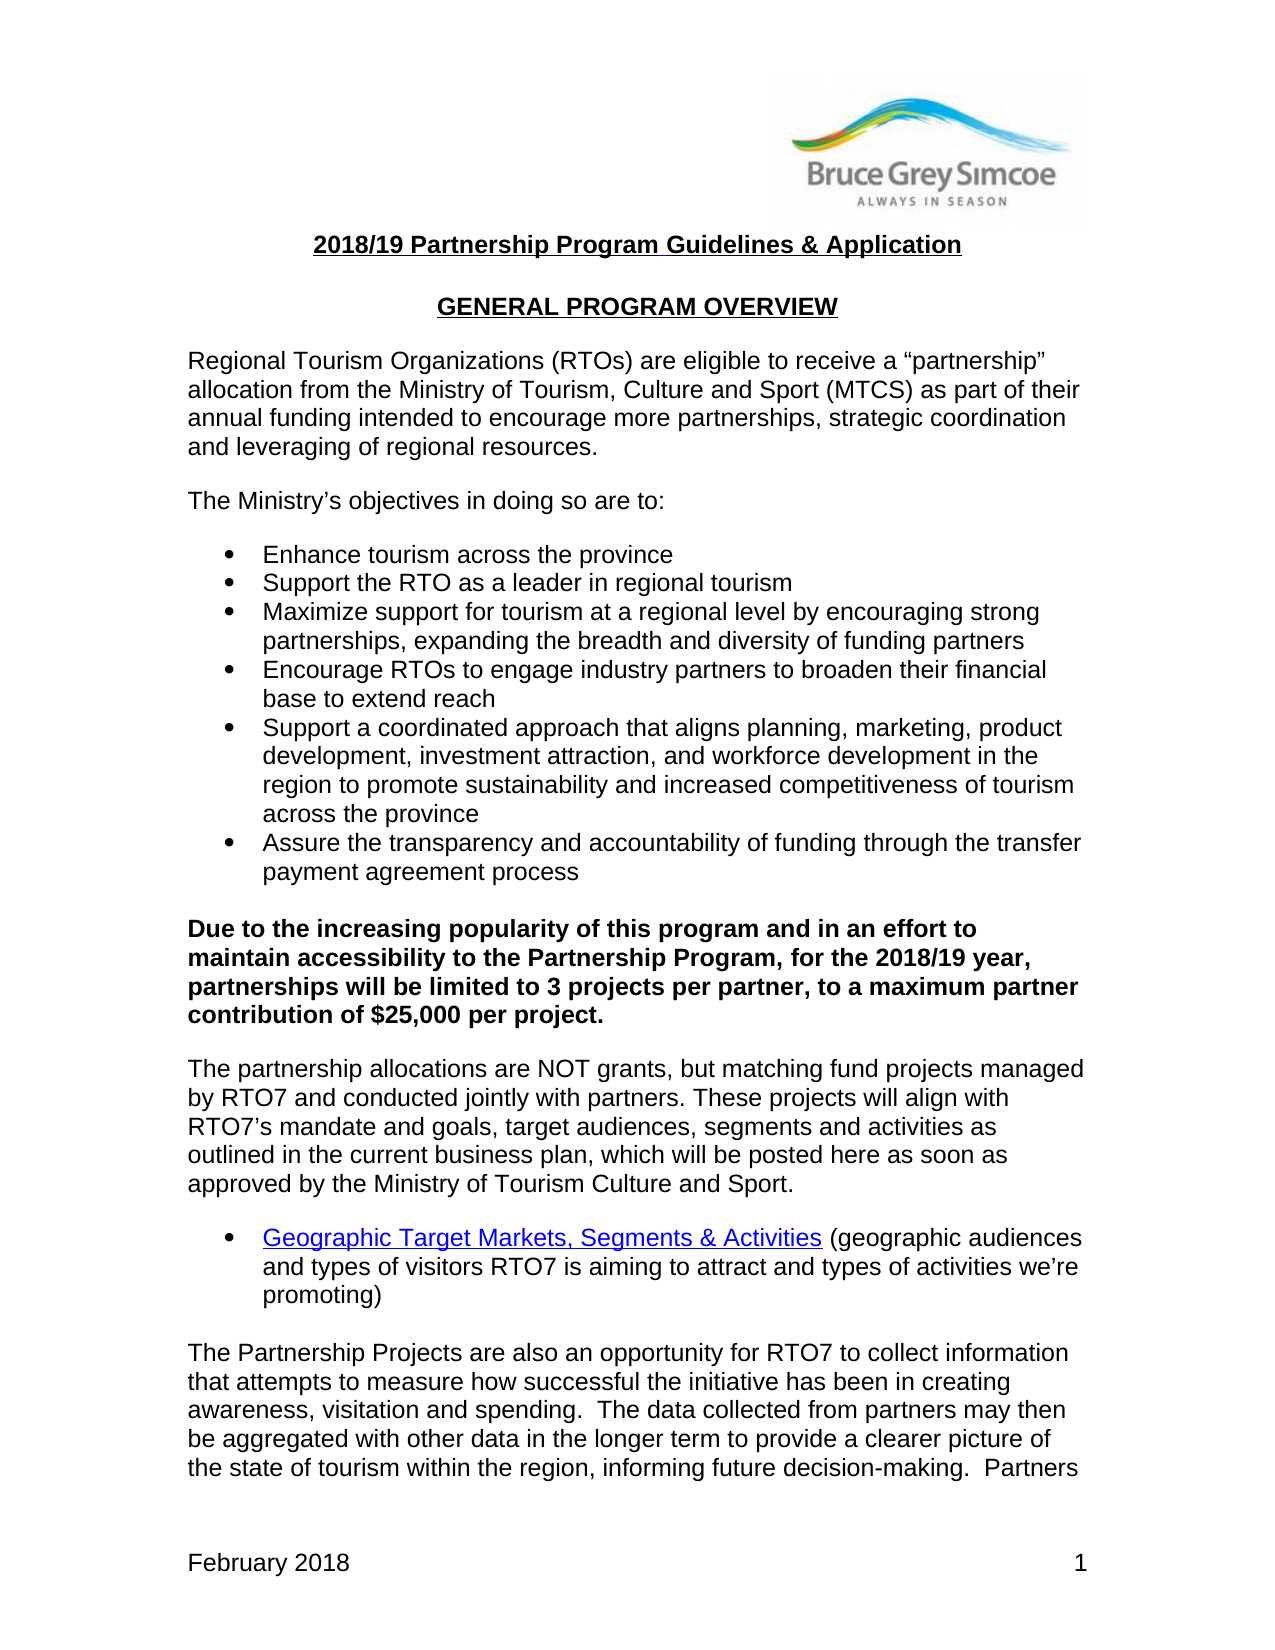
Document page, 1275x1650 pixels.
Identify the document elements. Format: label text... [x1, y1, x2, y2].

text 2018/19 Partnership Program Guidelines & Application [187, 230, 1087, 259]
list Maximize support for tourism at a regional level by encouraging strong partnerships, expanding the breadth and diversity of funding partners [225, 597, 1087, 655]
text Due to the increasing popularity of this program and in an effort to maintain accessibility to the Partnership Program, for the 2018/19 year, partnerships will be limited to 3 projects per partner, to a maximum partner contribution of $25,000 per project. [187, 914, 1087, 1029]
list Encourage RTOs to engage industry partners to broaden their financial base to extend reach [225, 655, 1087, 712]
text GENERAL PROGRAM OVERVIEW [187, 292, 1087, 321]
list Assure the transparency and accountability of funding through the transfer payment agreement process [225, 828, 1087, 885]
text The Ministry’s objectives in doing so are to: [187, 486, 1087, 514]
list Support a coordinated approach that aligns planning, marketing, product development, investment attraction, and workforce development in the region to promote sustainability and increased competitiveness of tourism across the province [225, 712, 1087, 828]
list Geographic Target Markets, Segments & Activities (geographic audiences and types of visitors RTO7 is aiming to attract and types of activities we’re promoting) [225, 1223, 1087, 1309]
list Enhance tourism across the province [225, 539, 1087, 568]
text Regional Tourism Organizations (RTOs) are eligible to receive a “partnership” allocation from the Ministry of Tourism, Culture and Sport (MTCS) as part of their annual funding intended to encourage more partnerships, strategic coordination and leveraging of regional resources. [187, 346, 1087, 461]
picture [775, 73, 1088, 230]
text The partnership allocations are NOT grants, but matching fund projects managed by RTO7 and conducted jointly with partners. These projects will align with RTO7’s mandate and goals, target audiences, segments and activities as outlined in the current business plan, which will be posted here as soon as approved by the Ministry of Tourism Culture and Sport. [187, 1054, 1087, 1198]
list Support the RTO as a leader in regional tourism [225, 568, 1087, 597]
